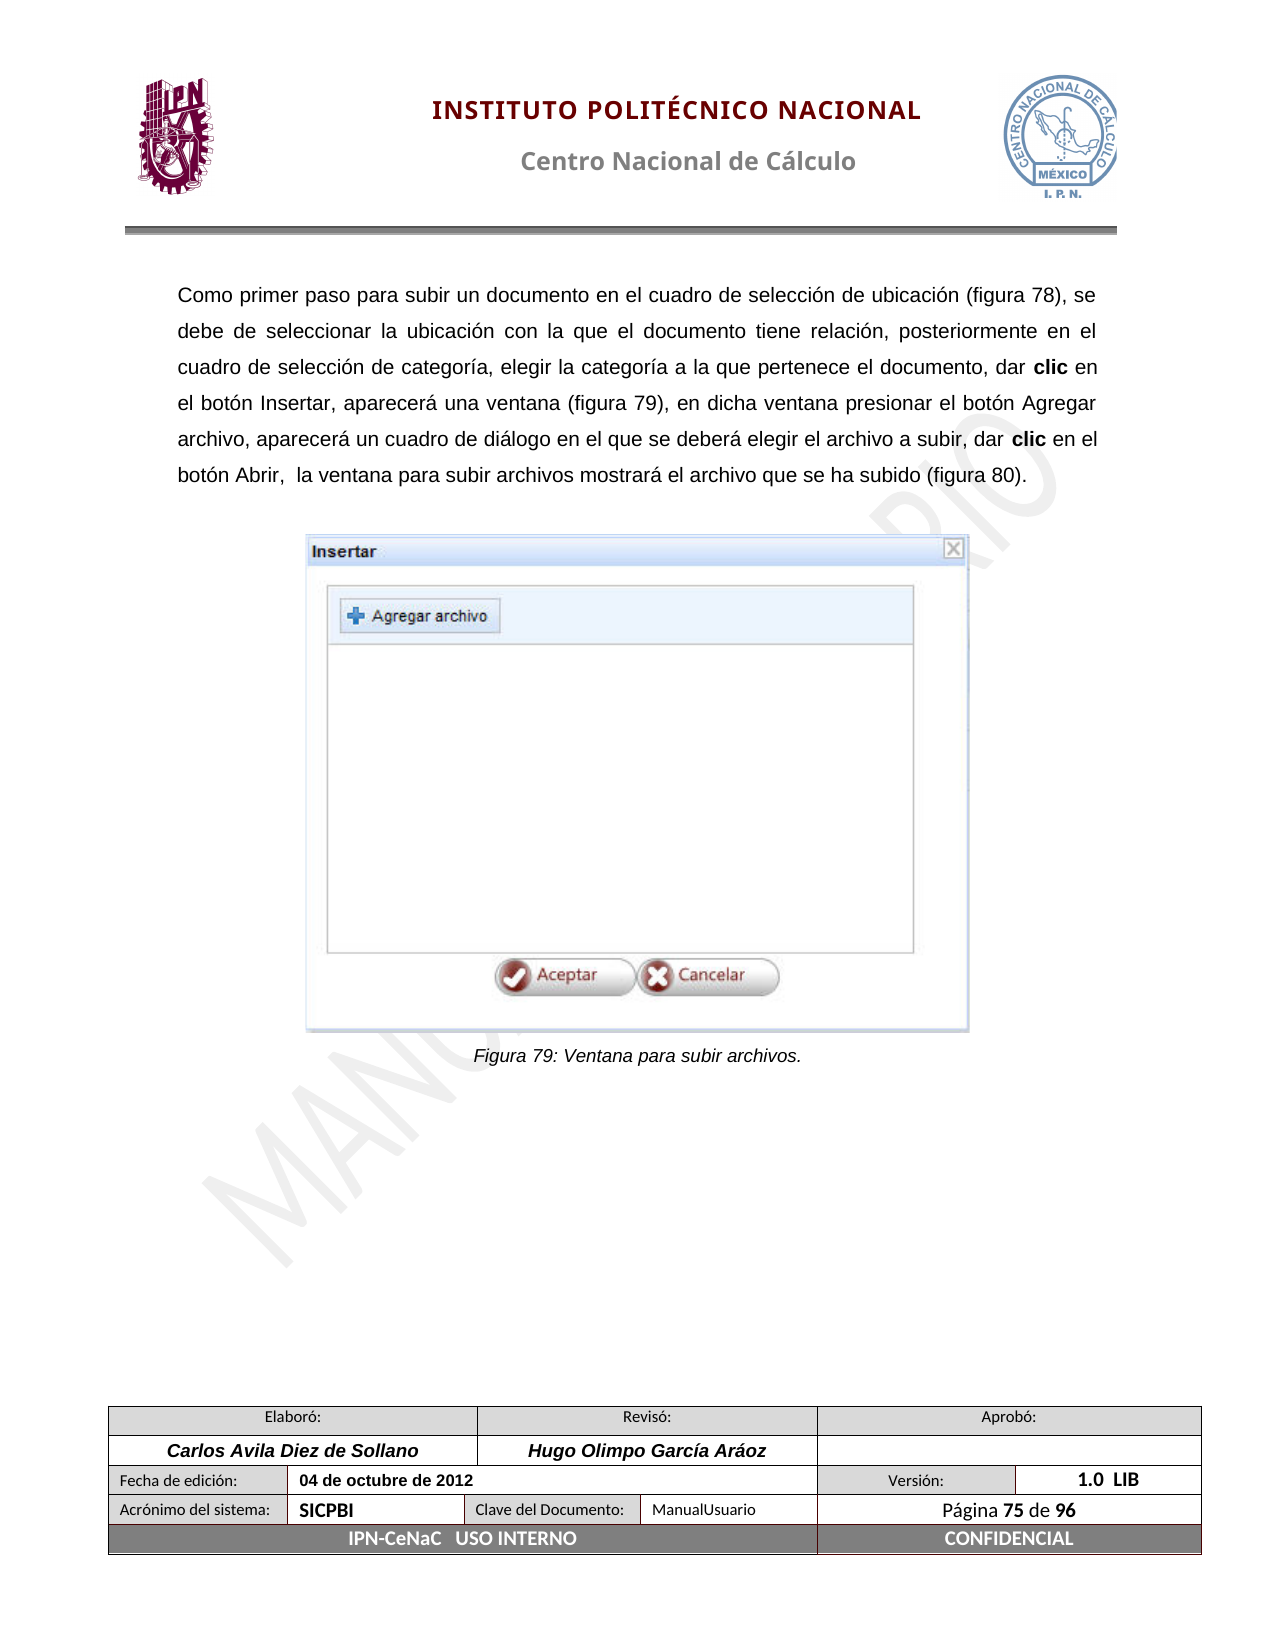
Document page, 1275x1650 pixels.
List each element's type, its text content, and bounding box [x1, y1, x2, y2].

text Figura 79: Ventana para subir archivos. [177, 1044, 1098, 1066]
picture [135, 73, 216, 196]
picture [305, 534, 970, 1033]
picture [997, 73, 1117, 202]
text Como primer paso para subir un documento en el cuadro de selección de ubicación (figura 78), se debe de seleccionar la ubicación con la que el documento tiene relación, posteriormente en el cuadro de selección de categoría, elegir la categoría a la que pertenece el documento, dar clic en el botón Insertar, aparecerá una ventana (figura 79), en dicha ventana presionar el botón Agregar archivo, aparecerá un cuadro de diálogo en el que se deberá elegir el archivo a subir, dar clic en el botón Abrir, la ventana para subir archivos mostrará el archivo que se ha subido (figura 80). [177, 283, 1098, 487]
